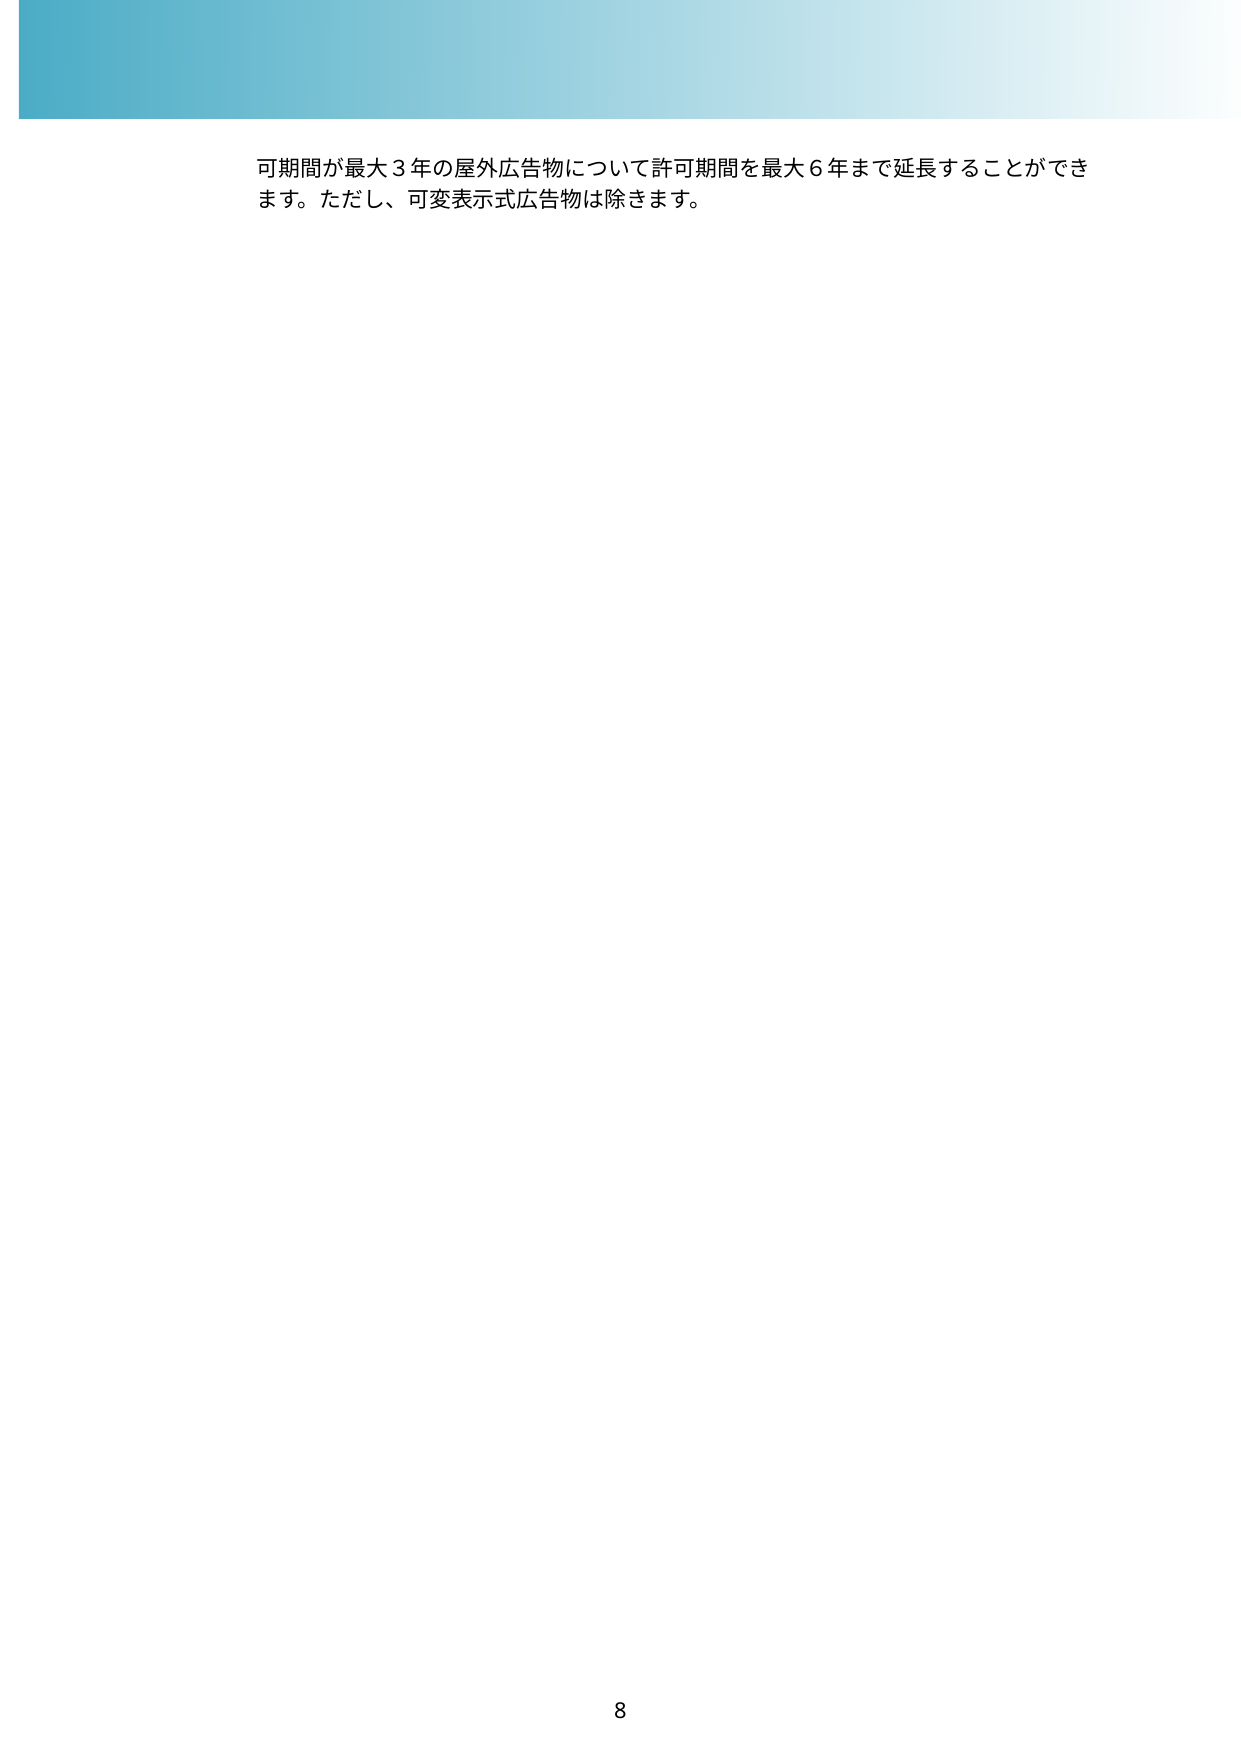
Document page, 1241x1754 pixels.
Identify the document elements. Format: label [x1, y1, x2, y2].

text [213, 151, 1092, 214]
